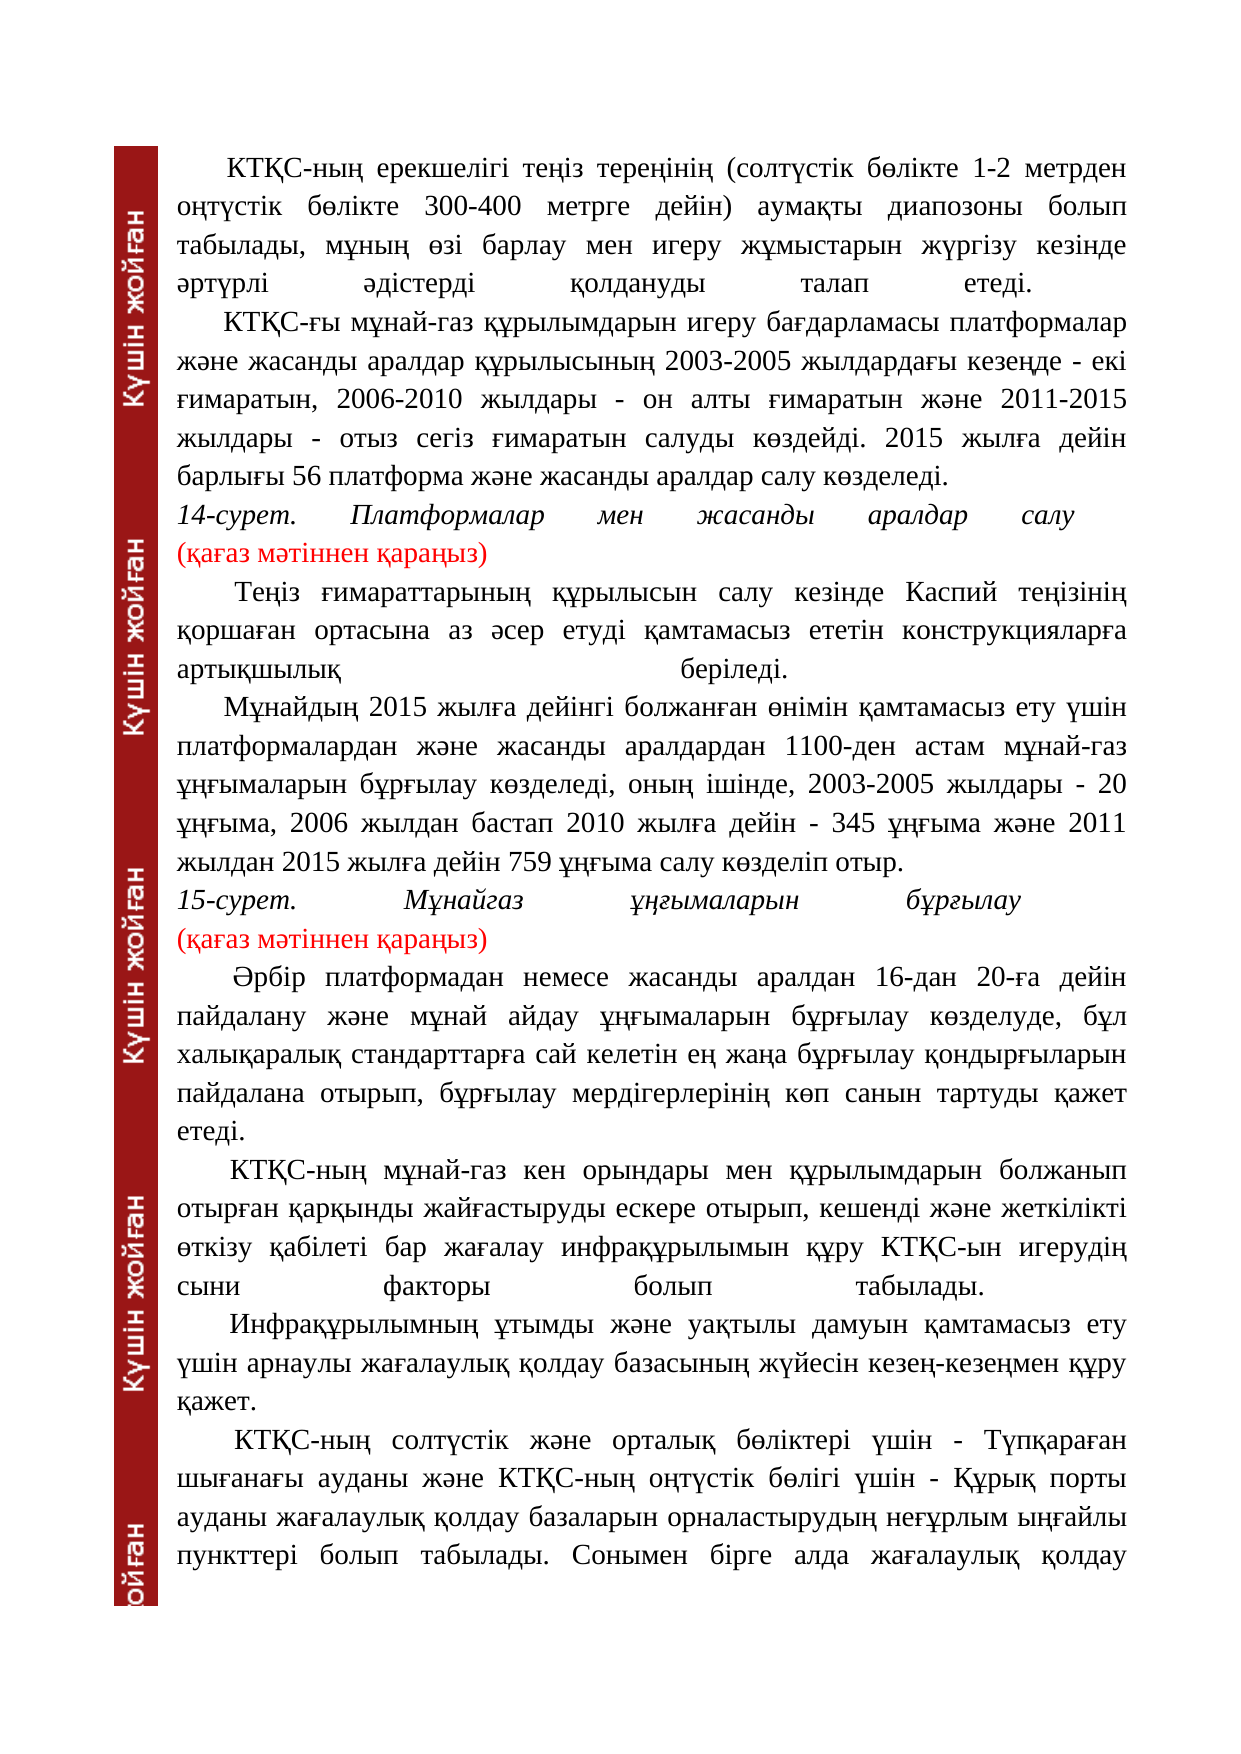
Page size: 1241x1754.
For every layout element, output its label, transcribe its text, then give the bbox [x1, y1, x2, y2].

picture [114, 877, 158, 882]
picture [114, 954, 158, 959]
picture [114, 1571, 158, 1606]
text Теңiз ғимараттарының құрылысын салу кезiнде Каспий теңiзiнiң қоршаған ортасына аз әсер етудi қамтамасыз ететiн конструкцияларға артықшылық берiледi. Мұнайдың 2015 жылға дейiнгi болжанған өнiмiн қамтамасыз ету үшiн платформалардан және жасанды аралдардан 1100-ден астам мұнай-газ ұңғымаларын бұрғылау көзделедi, оның iшiнде, 2003-2005 жылдары - 20 ұңғыма, 2006 жылдан бастап 2010 жылға дейiн - 345 ұңғыма және 2011 жылдан 2015 жылға дейiн 759 ұңғыма салу көзделіп отыp. [112, 574, 1128, 877]
text 14-cуpeт. Платформалар мен жасанды аралдар салу (қағаз мәтіннен қараңыз) [112, 497, 1128, 569]
picture [114, 492, 158, 497]
picture [114, 569, 158, 574]
picture [114, 146, 158, 150]
text 15-сурет. Мұнайгаз ұңғымаларын бұрғылау (қағаз мәтіннен қараңыз) [112, 882, 1128, 954]
